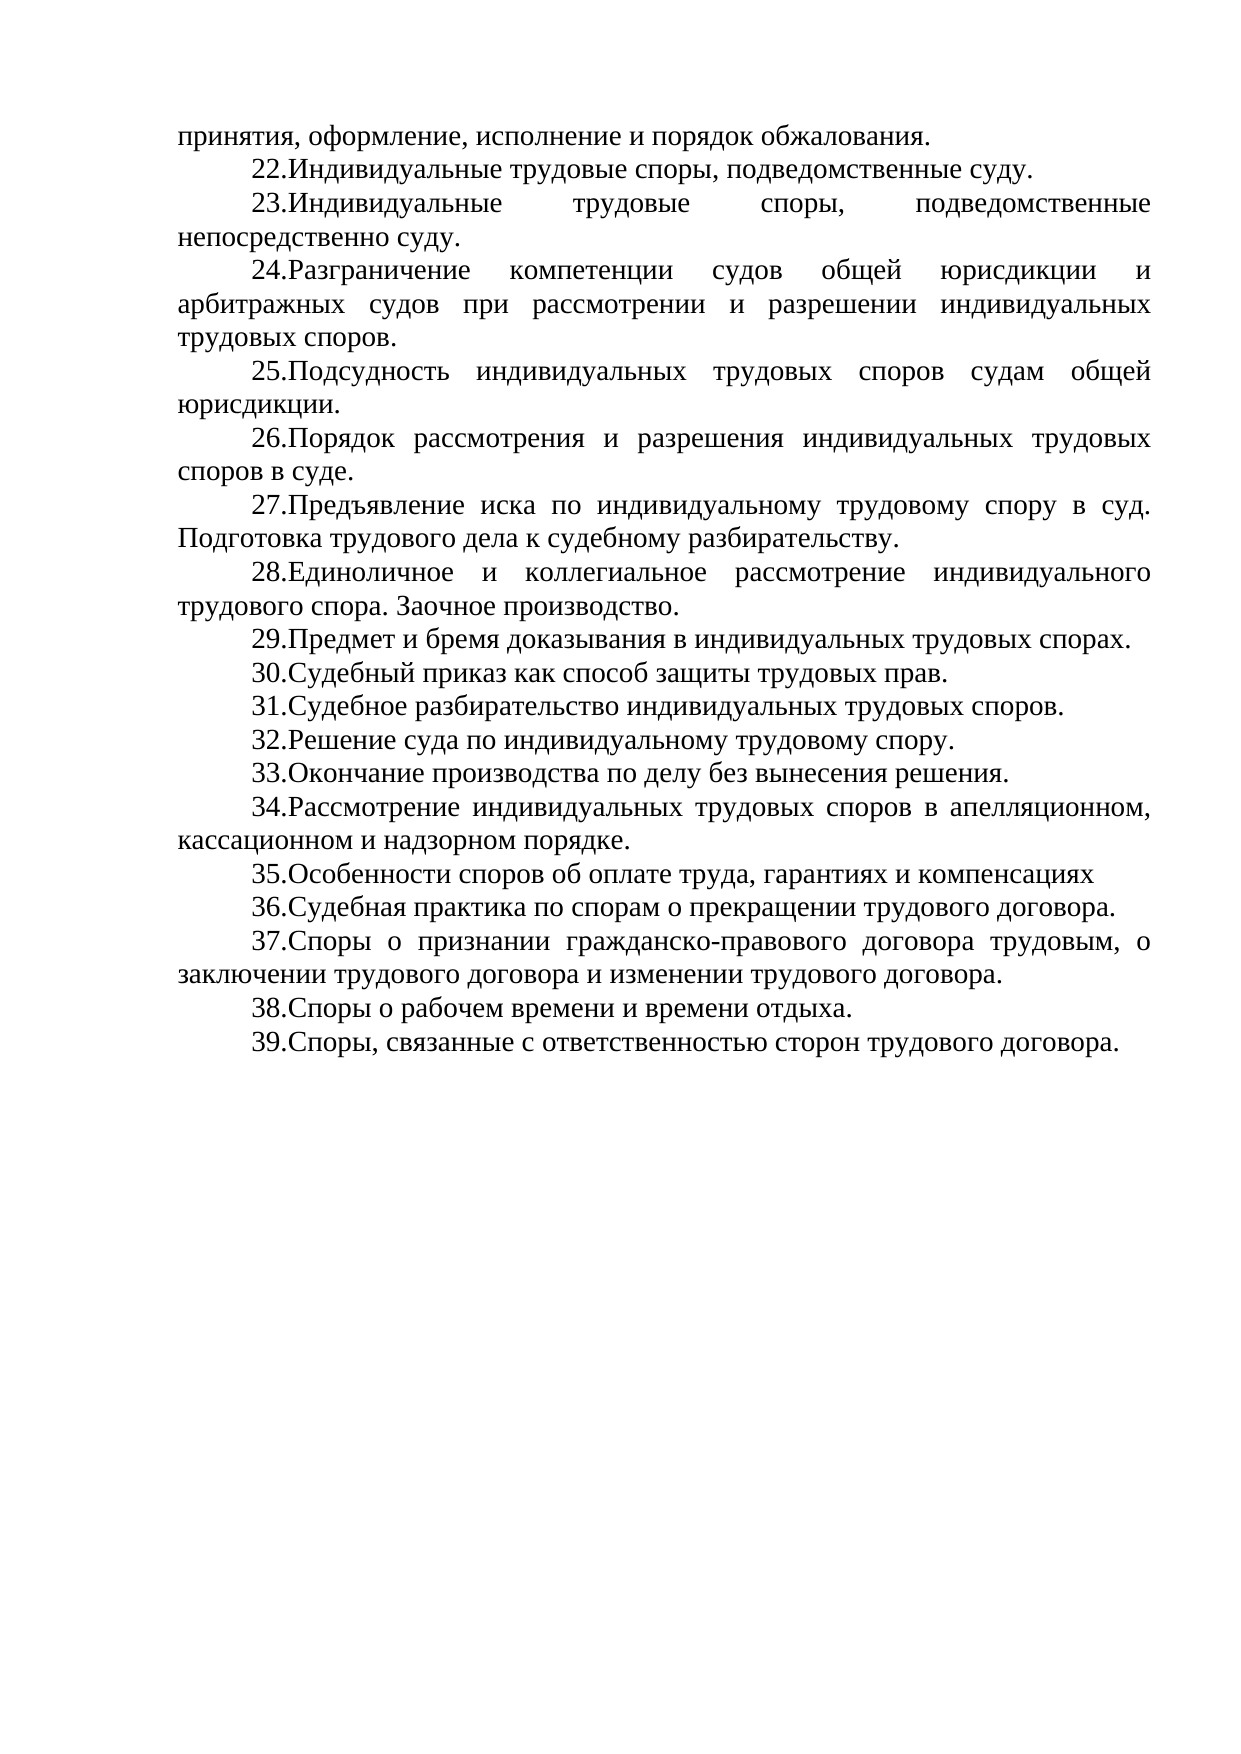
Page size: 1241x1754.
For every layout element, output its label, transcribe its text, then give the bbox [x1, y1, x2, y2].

list Разграничение компетенции судов общей юрисдикции и арбитражных судов при рассмотрении и разрешении индивидуальных трудовых споров. [177, 252, 1152, 353]
list Индивидуальные трудовые споры, подведомственные непосредственно суду. [177, 185, 1152, 252]
list Особенности споров об оплате труда, гарантиях и компенсациях [177, 856, 1152, 889]
list Предмет и бремя доказывания в индивидуальных трудовых спорах. [177, 621, 1152, 655]
list Споры о рабочем времени и времени отдыха. [177, 990, 1152, 1024]
list Споры, связанные с ответственностью сторон трудового договора. [177, 1024, 1152, 1057]
list Порядок рассмотрения и разрешения индивидуальных трудовых споров в суде. [177, 420, 1152, 487]
list Судебное разбирательство индивидуальных трудовых споров. [177, 688, 1152, 722]
list Подсудность индивидуальных трудовых споров судам общей юрисдикции. [177, 353, 1152, 420]
list Единоличное и коллегиальное рассмотрение индивидуального трудового спора. Заочное производство. [177, 554, 1152, 621]
list Решение суда по индивидуальному трудовому спору. [177, 722, 1152, 755]
list Рассмотрение индивидуальных трудовых споров в апелляционном, кассационном и надзорном порядке. [177, 789, 1152, 856]
list Окончание производства по делу без вынесения решения. [177, 755, 1152, 789]
list Судебный приказ как способ защиты трудовых прав. [177, 655, 1152, 688]
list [177, 118, 1152, 152]
list Предъявление иска по индивидуальному трудовому спору в суд. Подготовка трудового дела к судебному разбирательству. [177, 487, 1152, 554]
list Судебная практика по спорам о прекращении трудового договора. [177, 889, 1152, 923]
list Споры о признании гражданско-правового договора трудовым, о заключении трудового договора и изменении трудового договора. [177, 923, 1152, 990]
list Индивидуальные трудовые споры, подведомственные суду. [177, 152, 1152, 185]
